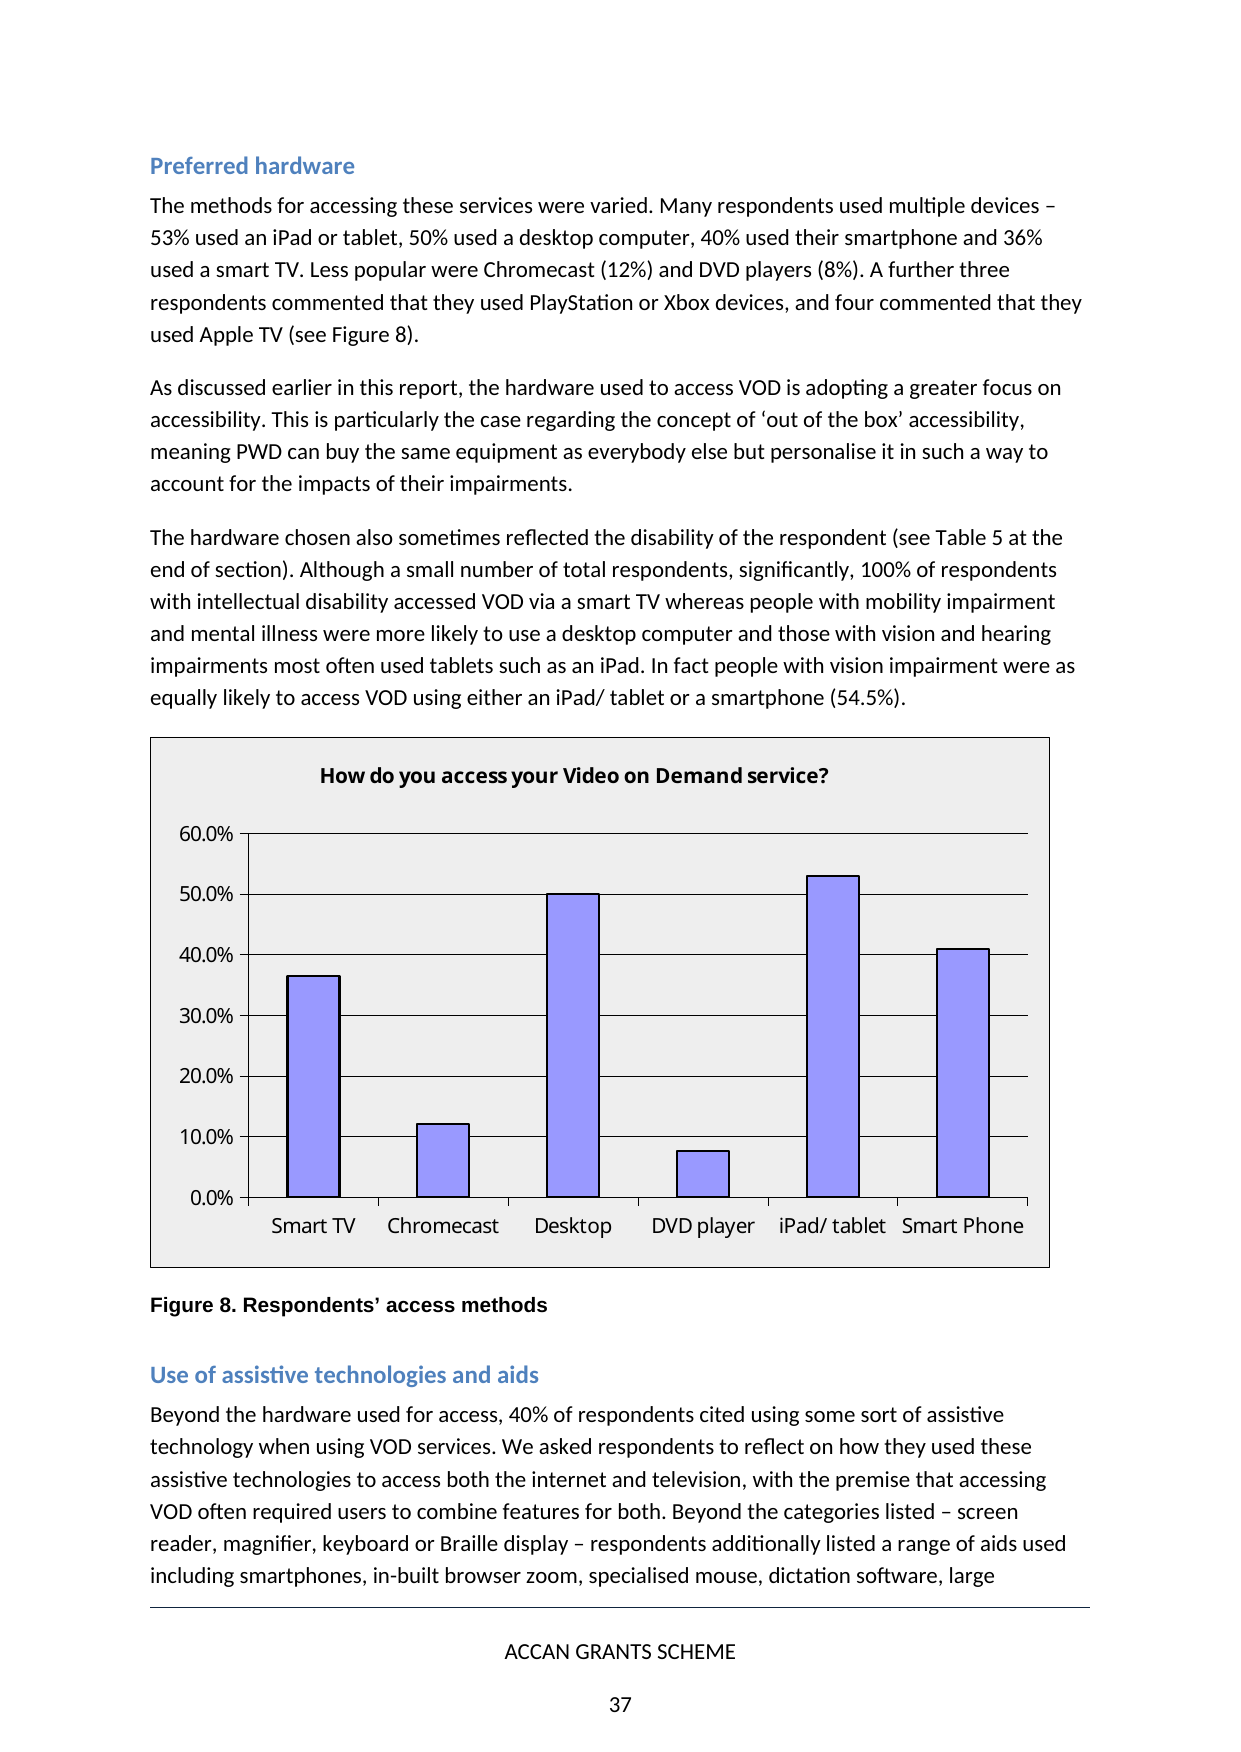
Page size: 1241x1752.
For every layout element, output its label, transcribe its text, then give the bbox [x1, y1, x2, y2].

subtitle Preferred hardware [150, 150, 1090, 181]
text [150, 1400, 1090, 1589]
text The methods for accessing these services were varied. Many respondents used multiple devices – 53% used an iPad or tablet, 50% used a desktop computer, 40% used their smartphone and 36% used a smart TV. Less popular were Chromecast (12%) and DVD players (8%). A further three respondents commented that they used PlayStation or Xbox devices, and four commented that they used Apple TV (see Figure 8). [150, 191, 1090, 348]
text As discussed earlier in this report, the hardware used to access VOD is adopting a greater focus on accessibility. This is particularly the case regarding the concept of ‘out of the box’ accessibility, meaning PWD can buy the same equipment as everybody else but personalise it in such a way to account for the impacts of their impairments. [150, 373, 1090, 498]
subtitle Use of assistive technologies and aids [150, 1359, 1090, 1389]
text The hardware chosen also sometimes reflected the disability of the respondent (see Table 5 at the end of section). Although a small number of total respondents, significantly, 100% of respondents with intellectual disability accessed VOD via a smart TV whereas people with mobility impairment and mental illness were more likely to use a desktop computer and those with vision and hearing impairments most often used tablets such as an iPad. In fact people with vision impairment were as equally likely to access VOD using either an iPad/ tablet or a smartphone (54.5%). [150, 523, 1090, 712]
text Figure 8. Respondents’ access methods [150, 1293, 1090, 1317]
